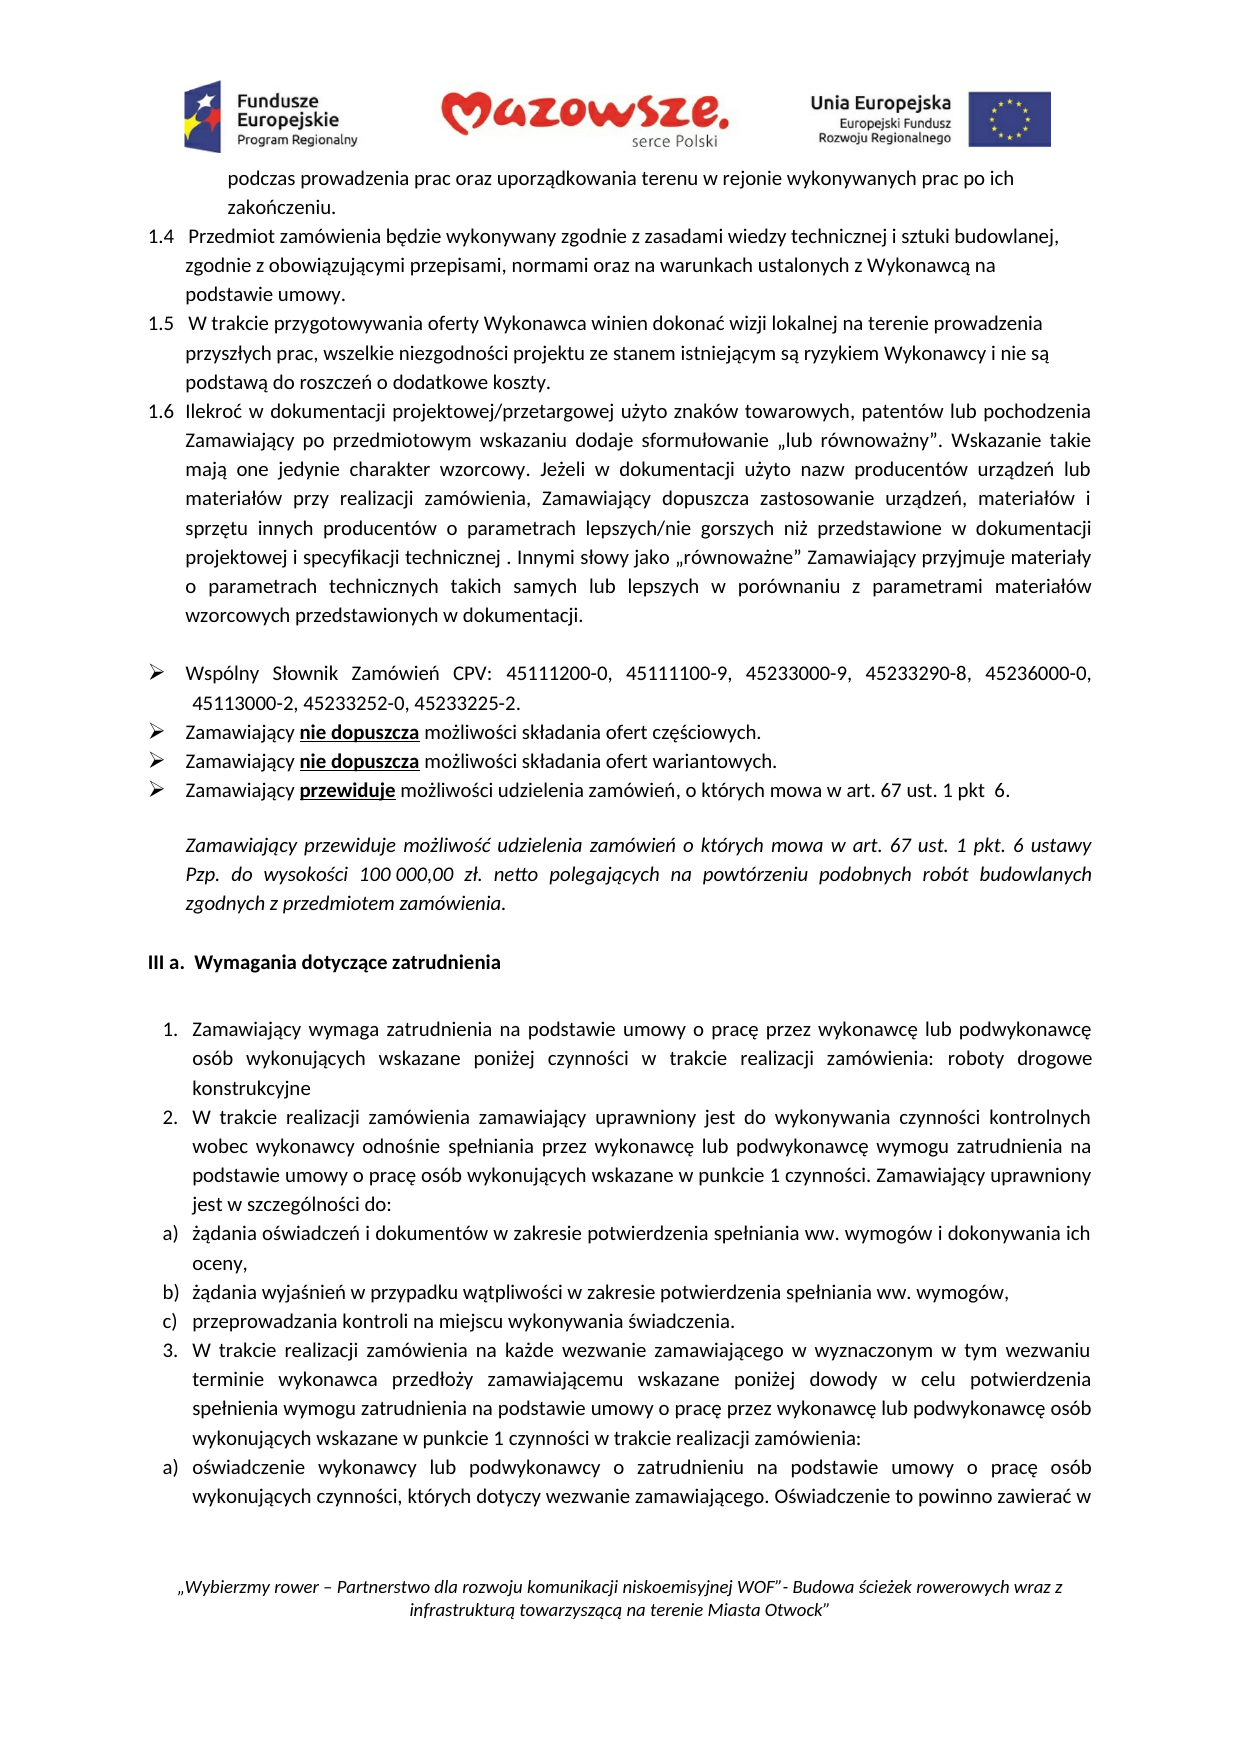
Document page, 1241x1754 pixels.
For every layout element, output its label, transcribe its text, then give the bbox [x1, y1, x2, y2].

list Zamawiający przewiduje możliwości udzielenia zamówień, o których mowa w art. 67 ust. 1 pkt 6. [148, 777, 1093, 803]
list Zamawiający przewiduje możliwość udzielenia zamówień o których mowa w art. 67 ust. 1 pkt. 6 ustawy Pzp. do wysokości 100 000,00 zł. netto polegających na powtórzeniu podobnych robót budowlanych zgodnych z przedmiotem zamówienia. [185, 832, 1093, 916]
list Wspólny Słownik Zamówień CPV: 45111200-0, 45111100-9, 45233000-9, 45233290-8, 45236000-0, 45113000-2, 45233252-0, 45233225-2. [148, 661, 1093, 715]
list W trakcie realizacji zamówienia na każde wezwanie zamawiającego w wyznaczonym w tym wezwaniu terminie wykonawca przedłoży zamawiającemu wskazane poniżej dowody w celu potwierdzenia spełnienia wymogu zatrudnienia na podstawie umowy o pracę przez wykonawcę lub podwykonawcę osób wykonujących wskazane w punkcie 1 czynności w trakcie realizacji zamówienia: [162, 1337, 1093, 1450]
list przeprowadzania kontroli na miejscu wykonywania świadczenia. [162, 1308, 1093, 1333]
text zgodnie z obowiązującymi przepisami, normami oraz na warunkach ustalonych z Wykonawcą na [148, 252, 1093, 278]
text przyszłych prac, wszelkie niezgodności projektu ze stanem istniejącym są ryzykiem Wykonawcy i nie są [148, 340, 1093, 365]
list Ilekroć w dokumentacji projektowej/przetargowej użyto znaków towarowych, patentów lub pochodzenia Zamawiający po przedmiotowym wskazaniu dodaje sformułowanie „lub równoważny”. Wskazanie takie mają one jedynie charakter wzorcowy. Jeżeli w dokumentacji użyto nazw producentów urządzeń lub materiałów przy realizacji zamówienia, Zamawiający dopuszcza zastosowanie urządzeń, materiałów i sprzętu innych producentów o parametrach lepszych/nie gorszych niż przedstawione w dokumentacji projektowej i specyfikacji technicznej . Innymi słowy jako „równoważne” Zamawiający przyjmuje materiały o parametrach technicznych takich samych lub lepszych w porównaniu z parametrami materiałów wzorcowych przedstawionych w dokumentacji. [148, 398, 1093, 628]
text 1.4 Przedmiot zamówienia będzie wykonywany zgodnie z zasadami wiedzy technicznej i sztuki budowlanej, [148, 223, 1093, 248]
list żądania wyjaśnień w przypadku wątpliwości w zakresie potwierdzenia spełniania ww. wymogów, [162, 1279, 1093, 1304]
list W trakcie realizacji zamówienia zamawiający uprawniony jest do wykonywania czynności kontrolnych wobec wykonawcy odnośnie spełniania przez wykonawcę lub podwykonawcę wymogu zatrudnienia na podstawie umowy o pracę osób wykonujących wskazane w punkcie 1 czynności. Zamawiający uprawniony jest w szczególności do: [162, 1104, 1093, 1217]
text podstawą do roszczeń o dodatkowe koszty. [148, 369, 1093, 394]
text zakończeniu. [148, 194, 1093, 219]
picture [147, 73, 1093, 165]
text podstawie umowy. [148, 281, 1093, 307]
list Zamawiający wymaga zatrudnienia na podstawie umowy o pracę przez wykonawcę lub podwykonawcę osób wykonujących wskazane poniżej czynności w trakcie realizacji zamówienia: roboty drogowe konstrukcyjne [162, 1016, 1093, 1100]
text III a. Wymagania dotyczące zatrudnienia [148, 949, 1093, 974]
text 1.5 W trakcie przygotowywania oferty Wykonawca winien dokonać wizji lokalnej na terenie prowadzenia [148, 311, 1093, 336]
list Zamawiający nie dopuszcza możliwości składania ofert wariantowych. [148, 748, 1093, 773]
list Zamawiający nie dopuszcza możliwości składania ofert częściowych. [148, 719, 1093, 744]
list żądania oświadczeń i dokumentów w zakresie potwierdzenia spełniania ww. wymogów i dokonywania ich oceny, [162, 1221, 1093, 1275]
text podczas prowadzenia prac oraz uporządkowania terenu w rejonie wykonywanych prac po ich [148, 165, 1093, 190]
